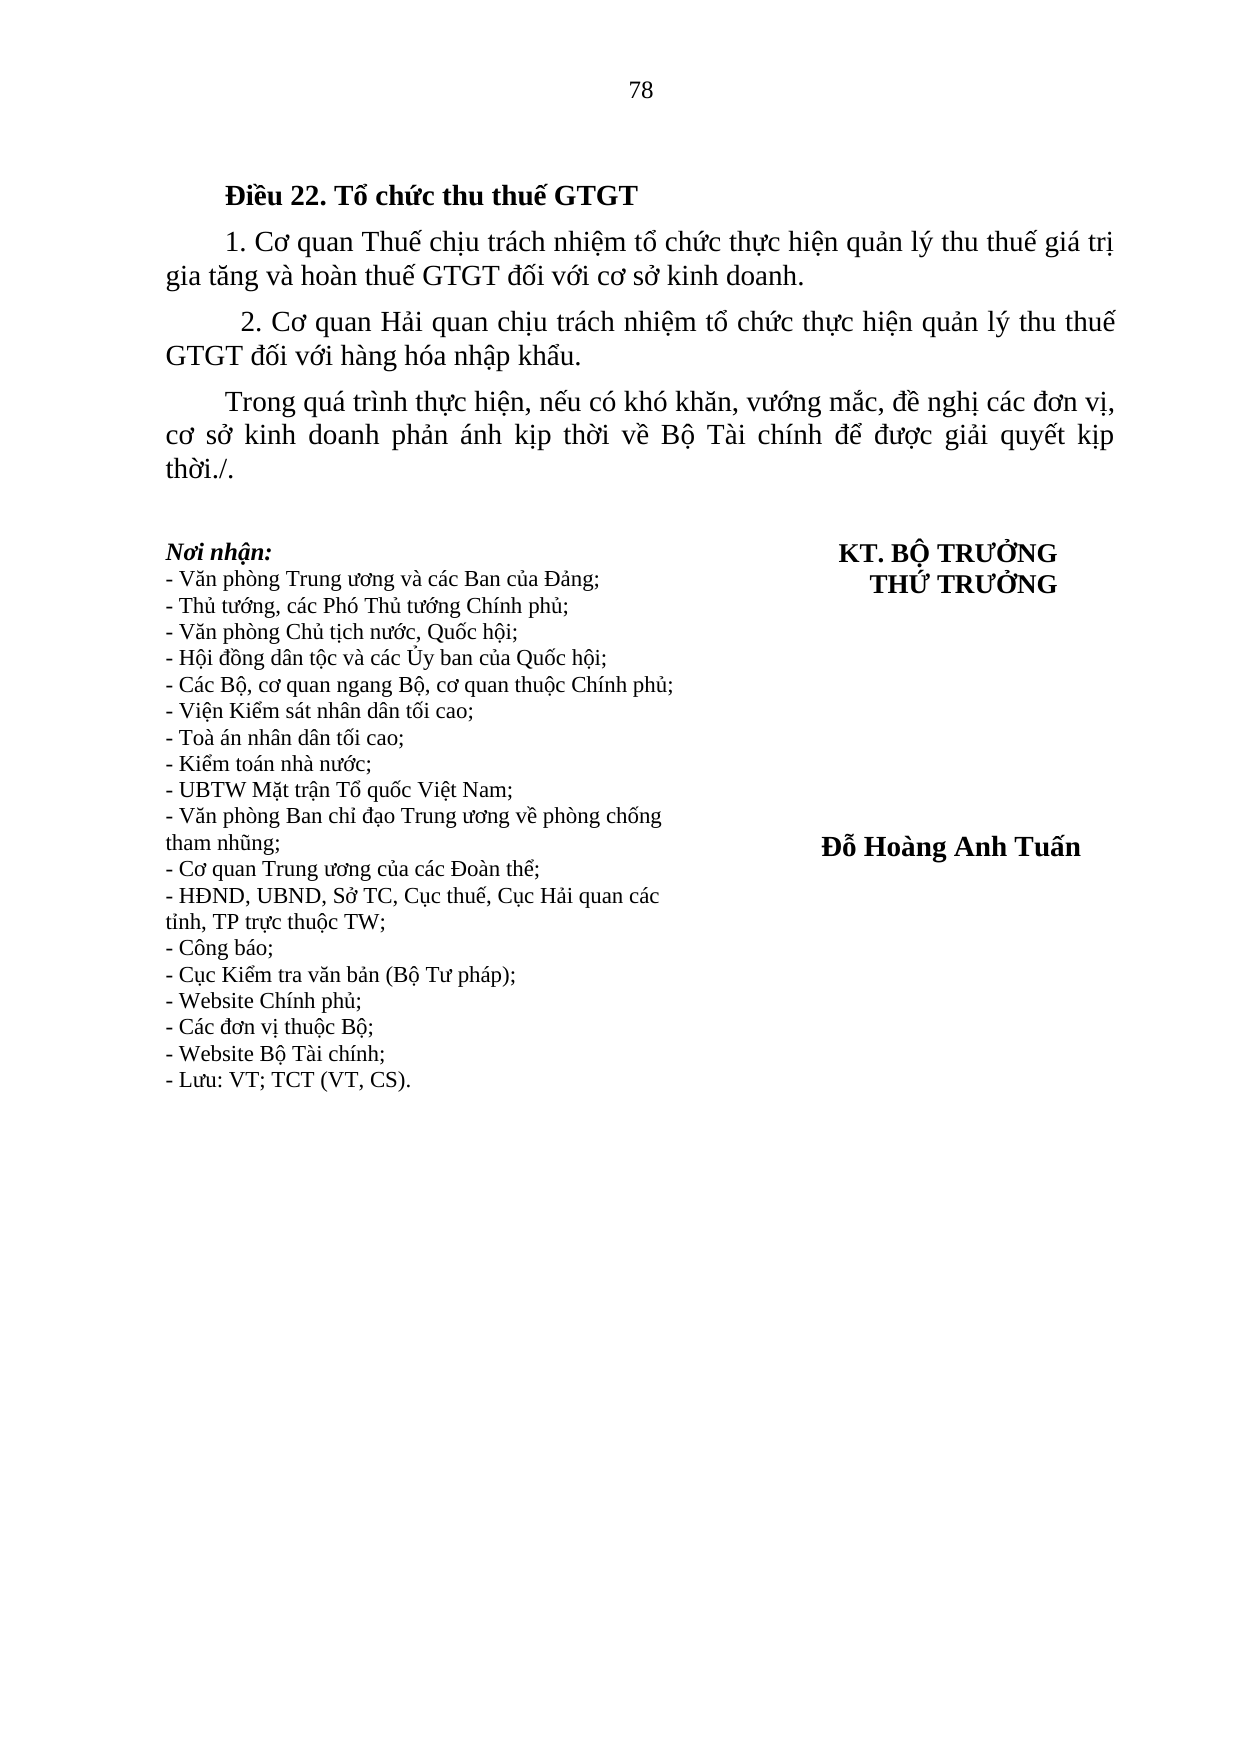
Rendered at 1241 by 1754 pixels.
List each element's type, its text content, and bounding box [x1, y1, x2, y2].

table_header KT. BỘ TRƯỞNG THỨ TRƯỞNG Đỗ Hoàng Anh Tuấn [710, 537, 1110, 1092]
text 1. Cơ quan Thuế chịu trách nhiệm tổ chức thực hiện quản lý thu thuế giá trị gia tăng và hoàn thuế GTGT đối với cơ sở kinh doanh. [165, 224, 1116, 292]
text 2. Cơ quan Hải quan chịu trách nhiệm tổ chức thực hiện quản lý thu thuế GTGT đối với hàng hóa nhập khẩu. [165, 304, 1116, 371]
text Điều 22. Tổ chức thu thuế GTGT [165, 178, 1116, 212]
table_header Nơi nhận: - Văn phòng Trung ương và các Ban của Đảng; - Thủ tướng, các Phó Thủ tướng Chính phủ; - Văn phòng Chủ tịch nước, Quốc hội; - Hội đồng dân tộc và các Ủy ban của Quốc hội; - Các Bộ, cơ quan ngang Bộ, cơ quan thuộc Chính phủ; - Viện Kiểm sát nhân dân tối cao; - Toà án nhân dân tối cao; - Kiểm toán nhà nước; - UBTW Mặt trận Tổ quốc Việt Nam; - Văn phòng Ban chỉ đạo Trung ương về phòng chống tham nhũng; - Cơ quan Trung ương của các Đoàn thể; - HĐND, UBND, Sở TC, Cục thuế, Cục Hải quan các tỉnh, TP trực thuộc TW; - Công báo; - Cục Kiểm tra văn bản (Bộ Tư pháp); - Website Chính phủ; - Các đơn vị thuộc Bộ; - Website Bộ Tài chính; - Lưu: VT; TCT (VT, CS). [154, 537, 709, 1092]
text Trong quá trình thực hiện, nếu có khó khăn, vướng mắc, đề nghị các đơn vị, cơ sở kinh doanh phản ánh kịp thời về Bộ Tài chính để được giải quyết kịp thời./. [165, 384, 1116, 484]
